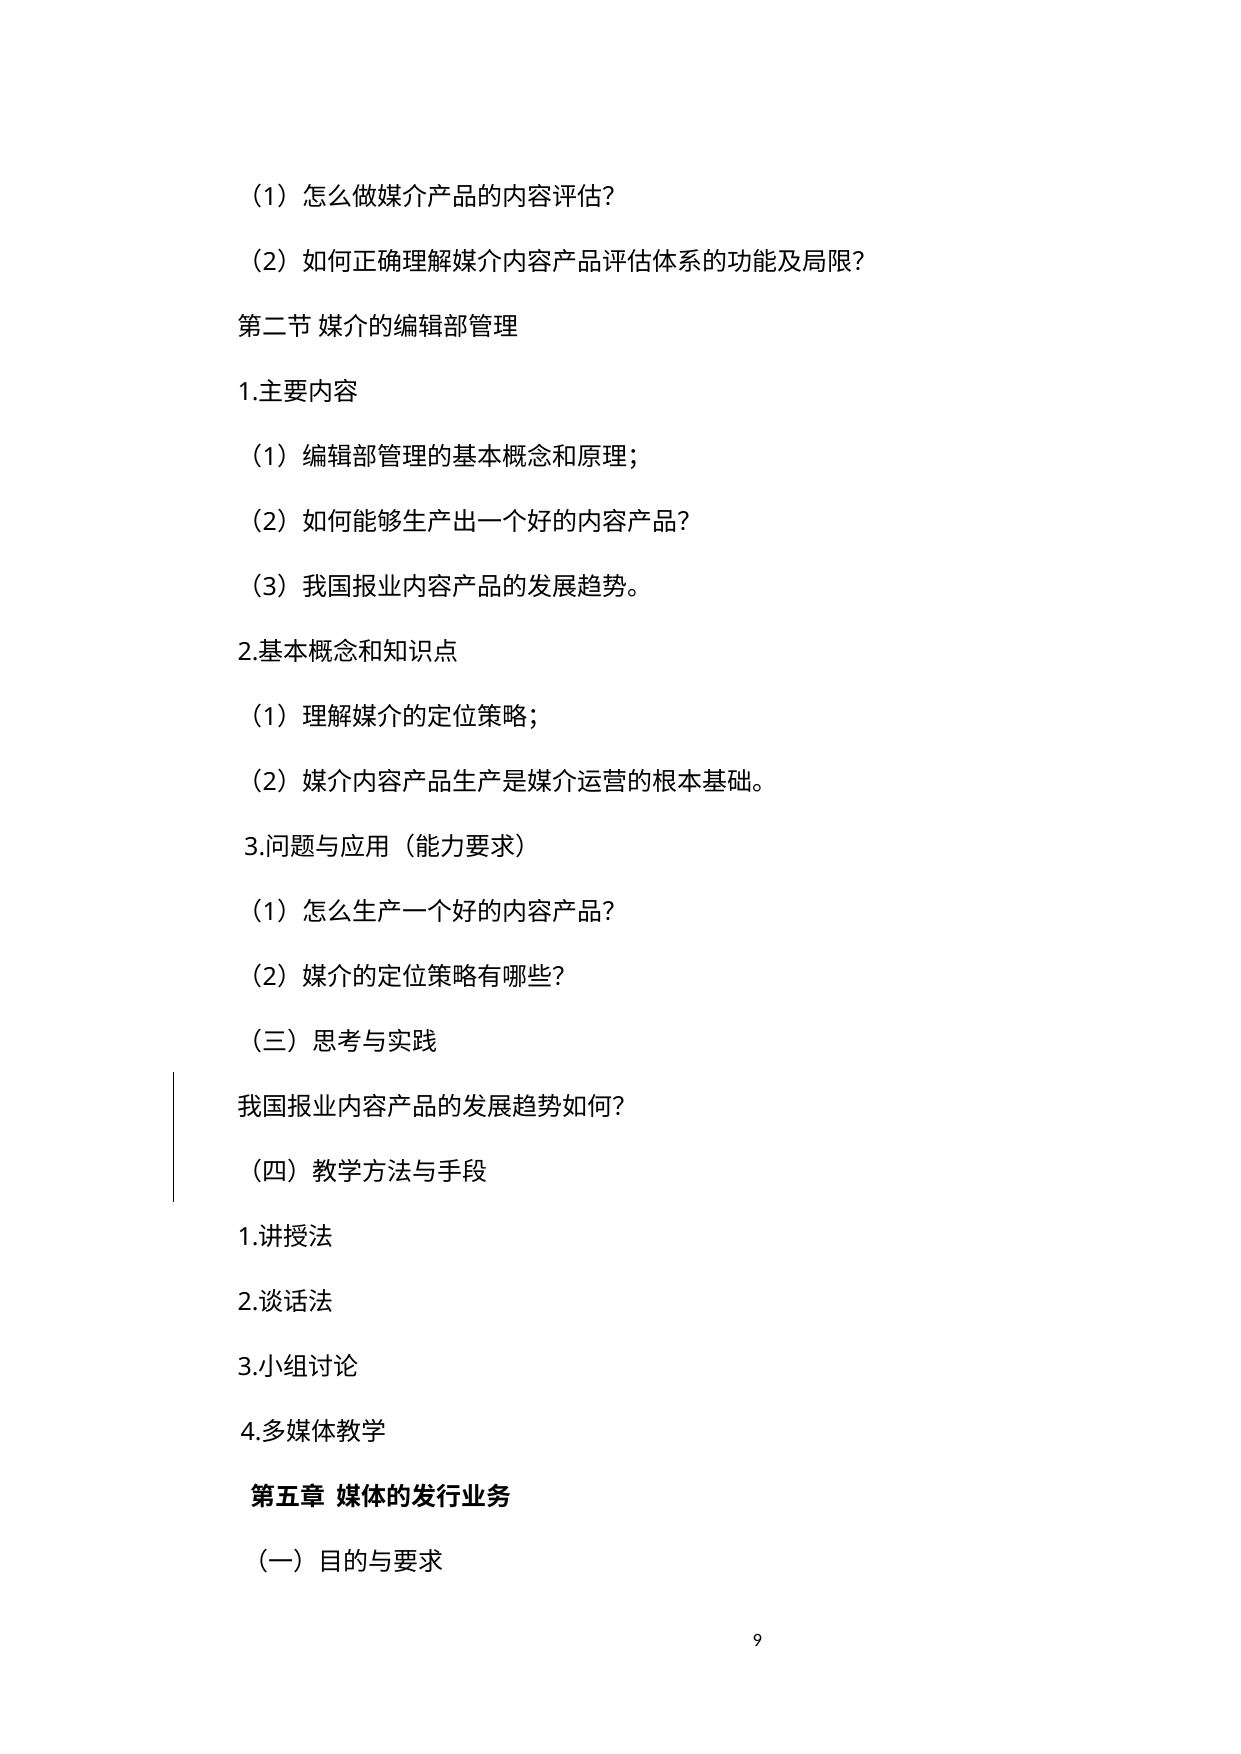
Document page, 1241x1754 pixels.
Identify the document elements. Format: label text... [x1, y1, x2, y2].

text （1）理解媒介的定位策略； [187, 682, 1053, 747]
text （3）我国报业内容产品的发展趋势。 [187, 552, 1053, 617]
text 2.基本概念和知识点 [187, 617, 1053, 682]
text （三）思考与实践 [187, 1007, 1053, 1072]
text （四）教学方法与手段 [187, 1137, 1053, 1202]
text （2）媒介的定位策略有哪些？ [187, 942, 1053, 1007]
text 1.主要内容 [187, 357, 1053, 422]
text 3.问题与应用（能力要求） [187, 812, 1053, 877]
text 1.讲授法 [187, 1202, 1053, 1267]
text 3.小组讨论 [187, 1332, 1053, 1397]
text （2）如何能够生产出一个好的内容产品？ [187, 487, 1053, 552]
text （1）怎么生产一个好的内容产品？ [187, 877, 1053, 942]
text （2）媒介内容产品生产是媒介运营的根本基础。 [187, 747, 1053, 812]
text 2.谈话法 [187, 1267, 1053, 1332]
text 我国报业内容产品的发展趋势如何？ [187, 1072, 1053, 1137]
text （1）编辑部管理的基本概念和原理； [187, 422, 1053, 487]
text （1）怎么做媒介产品的内容评估？ [187, 162, 1053, 227]
text 4.多媒体教学 [187, 1397, 1053, 1462]
text （一）目的与要求 [244, 1527, 1053, 1592]
text 第二节 媒介的编辑部管理 [187, 292, 1053, 357]
text （2）如何正确理解媒介内容产品评估体系的功能及局限？ [187, 227, 1053, 292]
text 第五章 媒体的发行业务 [250, 1462, 1053, 1527]
